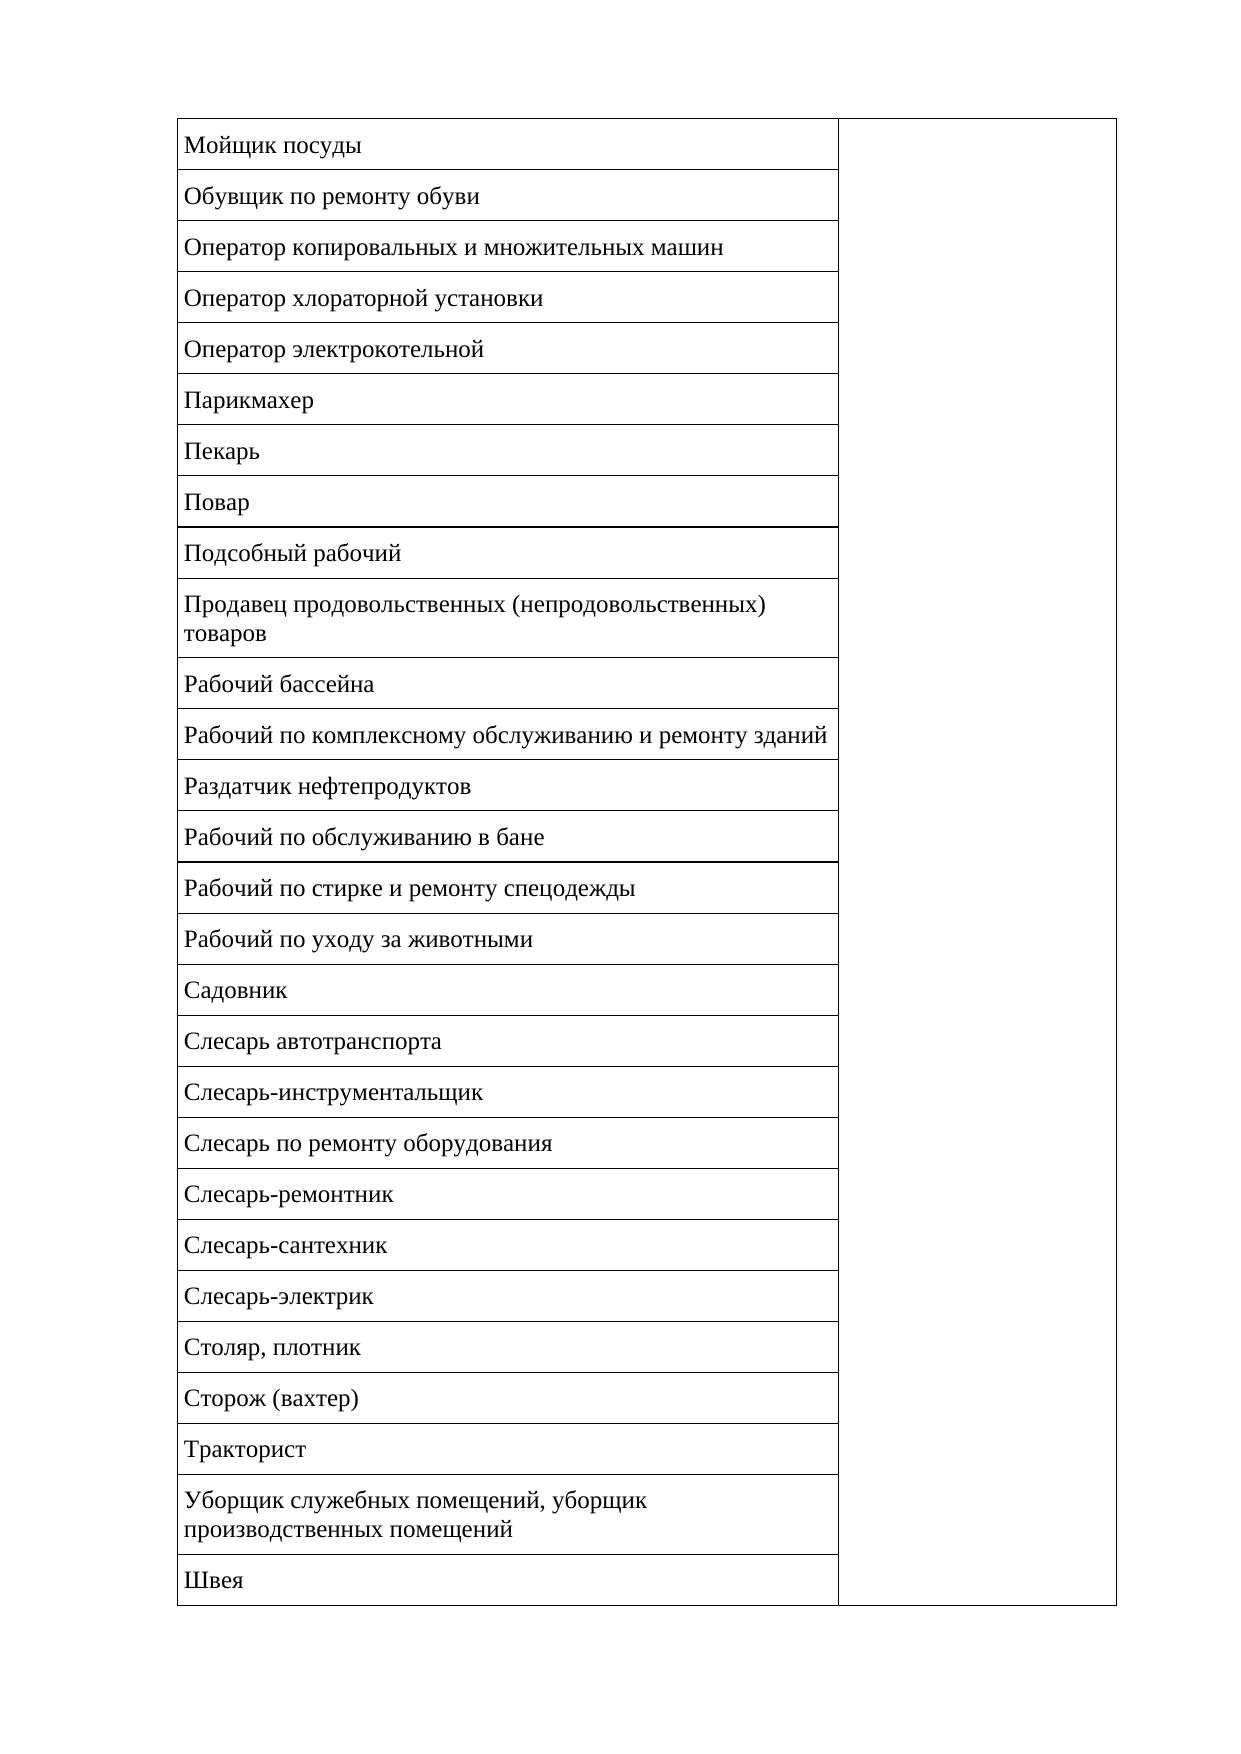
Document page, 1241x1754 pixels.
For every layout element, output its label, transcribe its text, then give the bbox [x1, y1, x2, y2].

table_cell Подсобный рабочий [178, 528, 838, 577]
table_cell Уборщик служебных помещений, уборщик производственных помещений [178, 1475, 838, 1554]
table_cell Раздатчик нефтепродуктов [178, 760, 838, 810]
table_cell Столяр, плотник [178, 1322, 838, 1372]
table_cell Оператор хлораторной установки [178, 272, 838, 322]
table_cell Повар [178, 476, 838, 526]
table_cell Оператор копировальных и множительных машин [178, 221, 838, 271]
table_cell Мойщик посуды [178, 119, 838, 169]
table_cell Слесарь-электрик [178, 1271, 838, 1321]
table_cell Пекарь [178, 425, 838, 475]
table_cell Слесарь автотранспорта [178, 1016, 838, 1066]
table_cell Рабочий по стирке и ремонту спецодежды [178, 863, 838, 912]
table_cell Слесарь-сантехник [178, 1220, 838, 1270]
table_cell Продавец продовольственных (непродовольственных) товаров [178, 579, 838, 657]
table_cell Швея [178, 1555, 838, 1605]
table_cell Рабочий по обслуживанию в бане [178, 811, 838, 861]
table_cell Слесарь по ремонту оборудования [178, 1118, 838, 1168]
table_cell Садовник [178, 965, 838, 1014]
table_cell Слесарь-ремонтник [178, 1169, 838, 1219]
table_cell Рабочий по уходу за животными [178, 914, 838, 963]
table_cell Сторож (вахтер) [178, 1373, 838, 1423]
table_cell Рабочий по комплексному обслуживанию и ремонту зданий [178, 709, 838, 759]
table_cell Обувщик по ремонту обуви [178, 170, 838, 220]
table_cell Парикмахер [178, 374, 838, 424]
table_cell Слесарь-инструментальщик [178, 1067, 838, 1117]
table_cell Рабочий бассейна [178, 658, 838, 708]
table_cell Тракторист [178, 1424, 838, 1474]
table_cell Оператор электрокотельной [178, 323, 838, 373]
